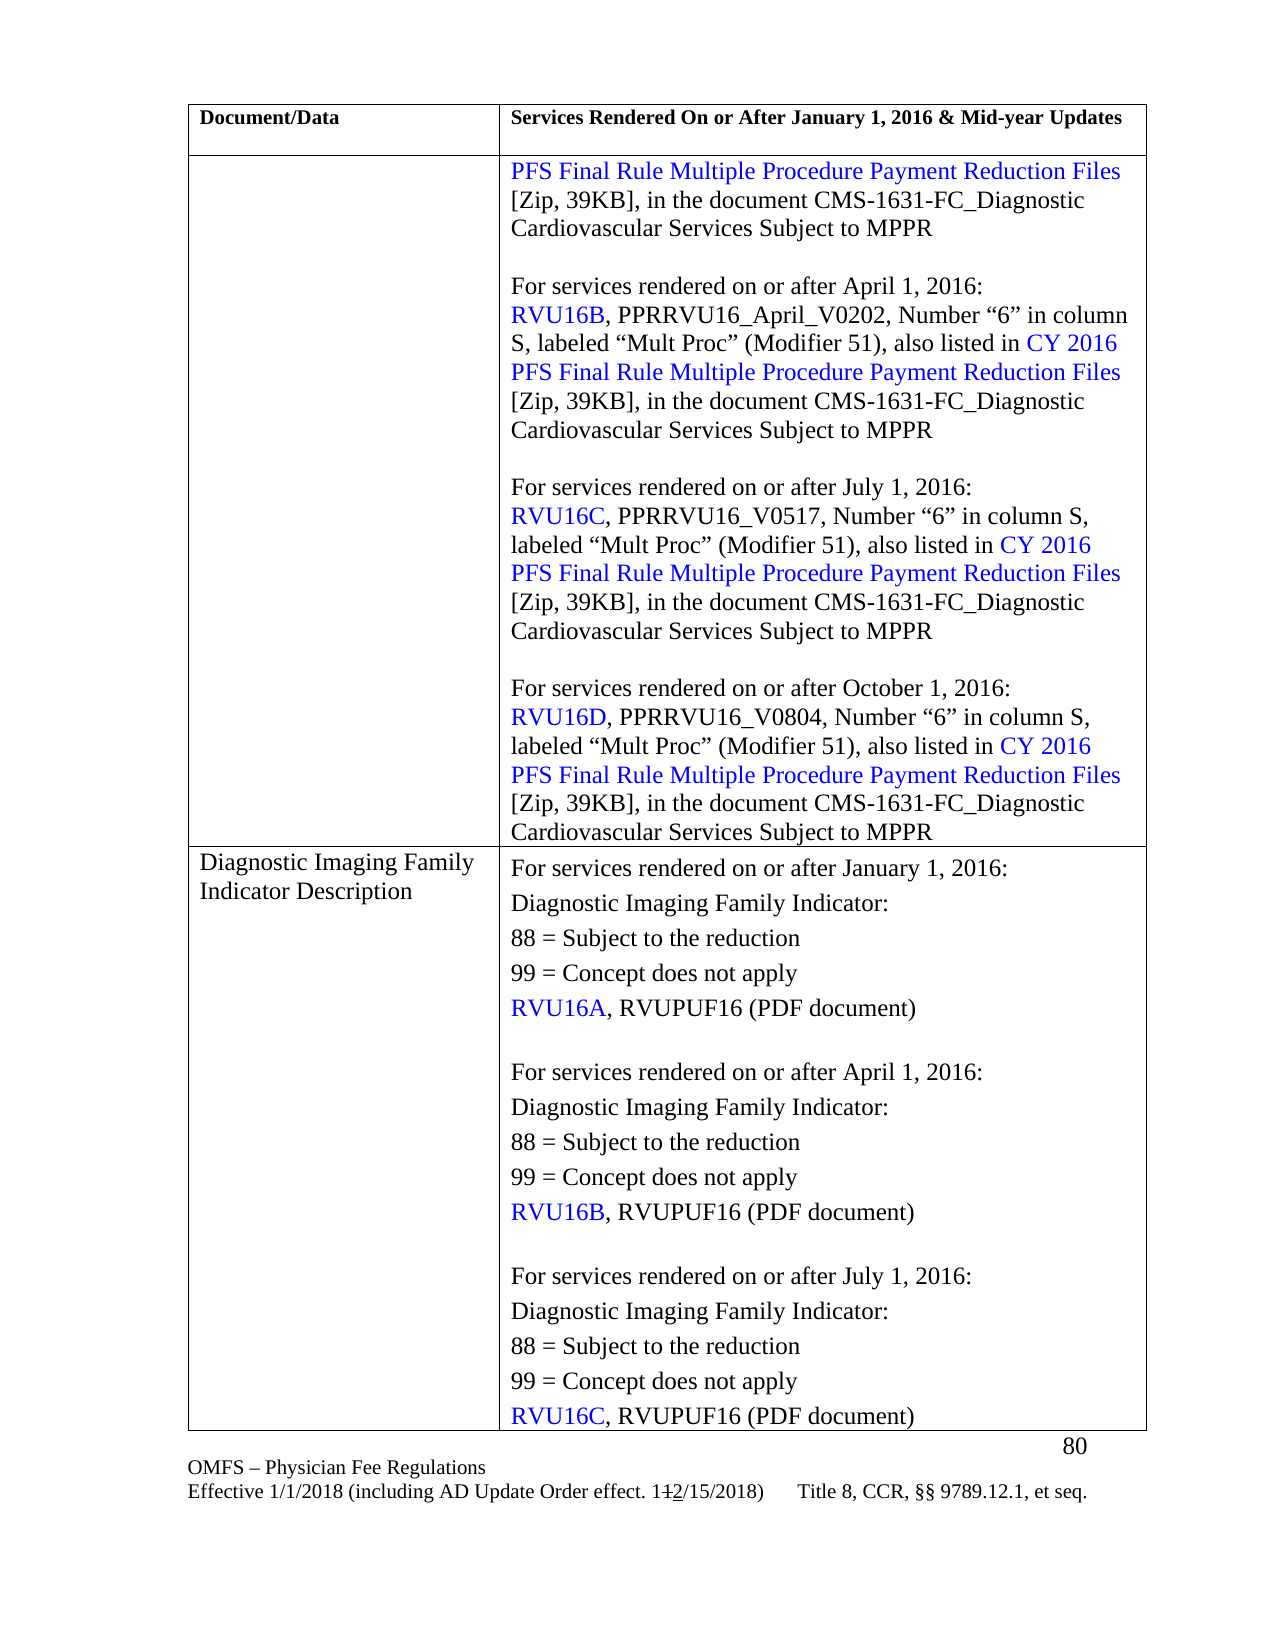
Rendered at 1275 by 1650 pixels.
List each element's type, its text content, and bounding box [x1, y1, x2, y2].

table_header Services Rendered On or After January 1, 2016 & Mid-year Updates [500, 105, 1146, 155]
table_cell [500, 847, 1146, 1429]
table_header Document/Data [189, 105, 499, 155]
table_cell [500, 156, 1146, 846]
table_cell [189, 847, 499, 1429]
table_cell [189, 156, 499, 846]
